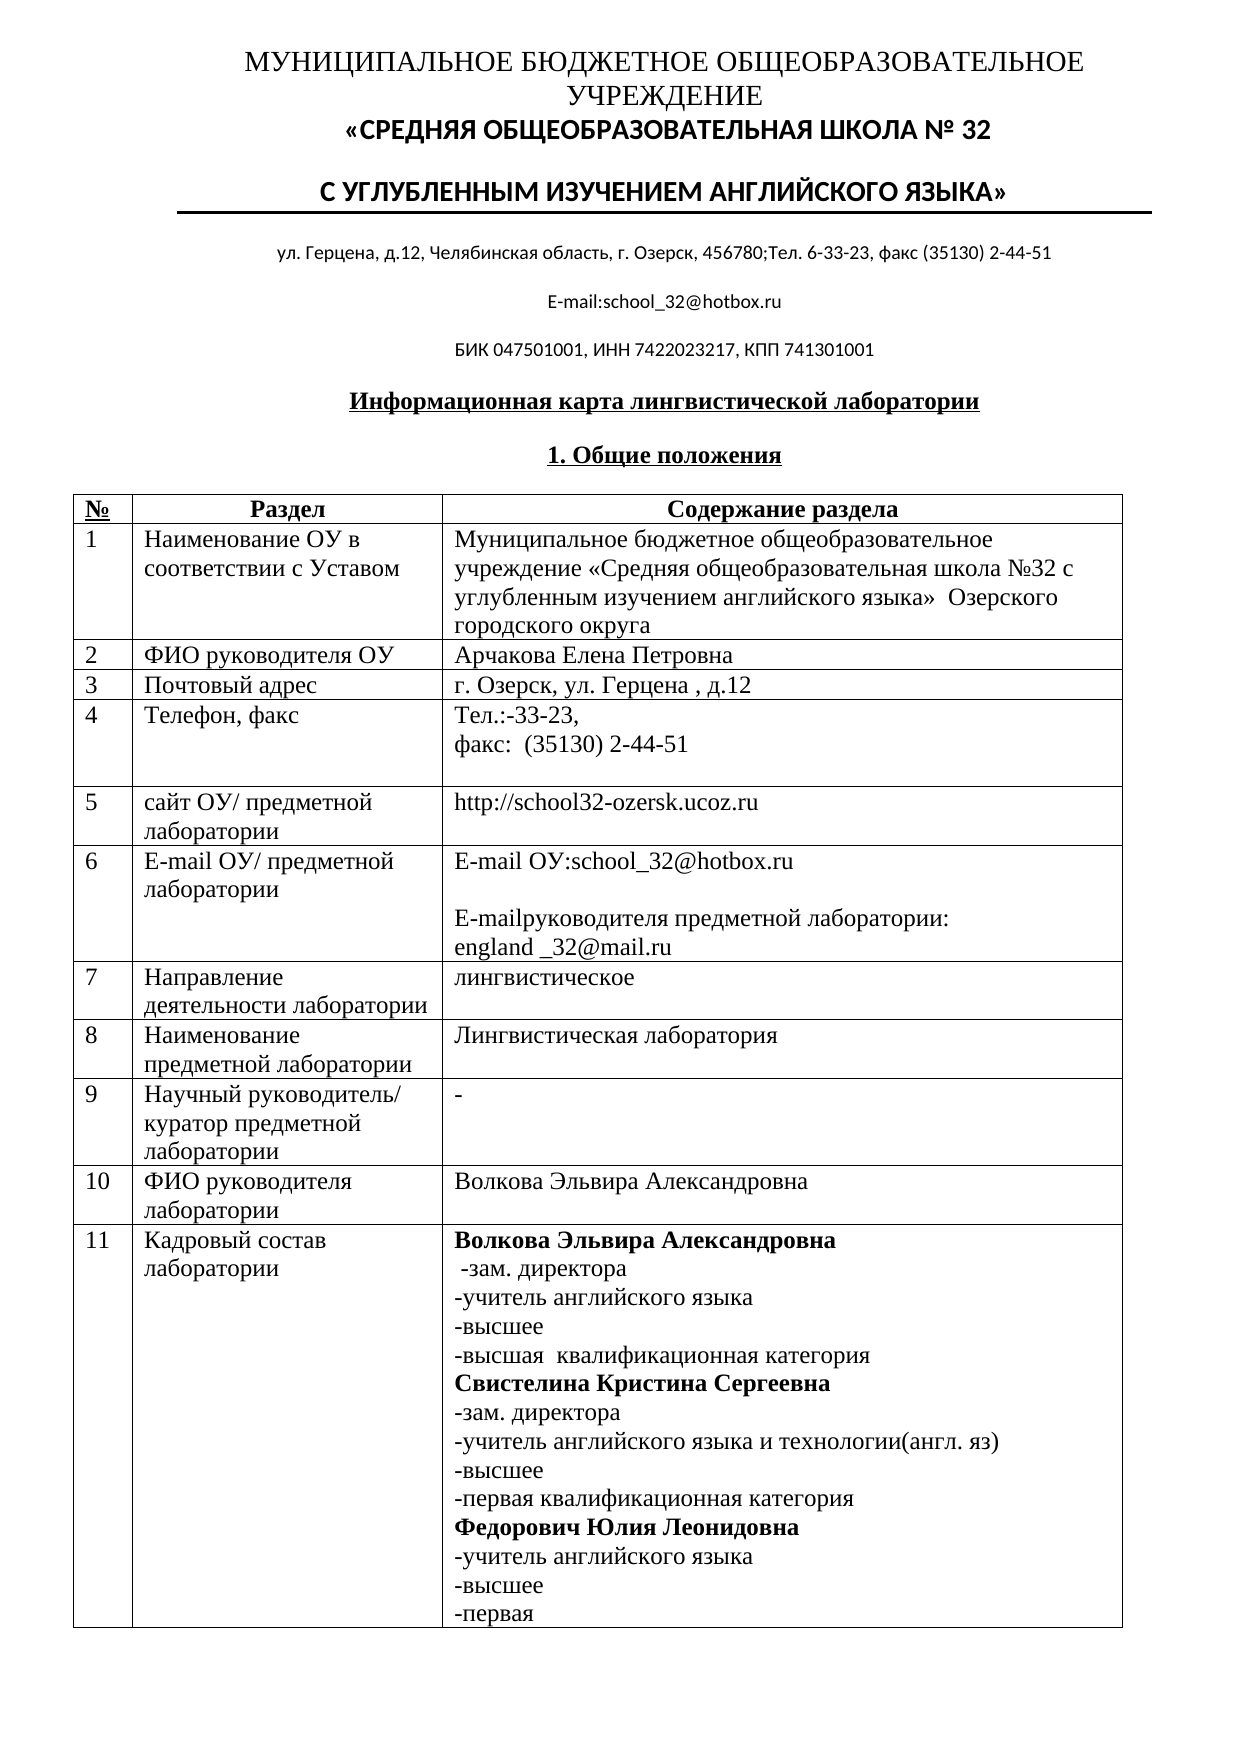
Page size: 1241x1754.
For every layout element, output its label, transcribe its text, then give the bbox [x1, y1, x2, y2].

table_cell http://school32-ozersk.ucoz.ru [443, 787, 1122, 845]
table_cell Лингвистическая лаборатория [443, 1020, 1122, 1078]
table_cell 5 [74, 787, 132, 845]
table_cell Волкова Эльвира Александровна [443, 1166, 1122, 1224]
table_cell 7 [74, 962, 132, 1019]
table_cell 9 [74, 1079, 132, 1165]
table_cell лингвистическое [443, 962, 1122, 1019]
table_cell ФИО руководителя ОУ [133, 640, 442, 669]
table_cell 6 [74, 846, 132, 961]
table_cell сайт ОУ/ предметной лаборатории [133, 787, 442, 845]
table_cell 2 [74, 640, 132, 669]
table_cell 8 [74, 1020, 132, 1078]
table_cell Научный руководитель/ куратор предметной лаборатории [133, 1079, 442, 1165]
text БИК 047501001, ИНН 7422023217, КПП 741301001 [177, 337, 1152, 361]
table_cell Муниципальное бюджетное общеобразовательное учреждение «Средняя общеобразовательная школа №32 с углубленным изучением английского языка» Озерского городского округа [443, 524, 1122, 639]
table_cell Почтовый адрес [133, 670, 442, 699]
table_cell Наименование предметной лаборатории [133, 1020, 442, 1078]
table_cell 11 [74, 1225, 132, 1627]
table_cell Наименование ОУ в соответствии с Уставом [133, 524, 442, 639]
table_cell 1 [74, 524, 132, 639]
text Информационная карта лингвистической лаборатории [177, 386, 1152, 414]
table_cell 3 [74, 670, 132, 699]
table_cell Арчакова Елена Петровна [443, 640, 1122, 669]
table_cell 10 [74, 1166, 132, 1224]
table_cell 4 [74, 700, 132, 786]
table_cell - [443, 1079, 1122, 1165]
table_cell E-mail ОУ:school_32@hotbox.ru E-mailруководителя предметной лаборатории: england _32@mail.ru [443, 846, 1122, 961]
table_cell Тел.:-33-23, факс: (35130) 2-44-51 [443, 700, 1122, 786]
table_header Содержание раздела [443, 495, 1122, 523]
text 1. Общие положения [177, 440, 1152, 468]
table_header Раздел [133, 495, 442, 523]
text «СРЕДНЯЯ ОБЩЕОБРАЗОВАТЕЛЬНАЯ ШКОЛА № 32 [177, 111, 1152, 147]
text С УГЛУБЛЕННЫМ ИЗУЧЕНИЕМ АНГЛИЙСКОГО ЯЗЫКА» [177, 173, 1152, 211]
table_cell г. Озерск, ул. Герцена , д.12 [443, 670, 1122, 699]
text E-mail:school_32@hotbox.ru [177, 289, 1152, 313]
table_header № [74, 495, 132, 523]
table_cell Направление деятельности лаборатории [133, 962, 442, 1019]
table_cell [443, 1225, 1122, 1627]
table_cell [133, 1225, 442, 1627]
table_cell ФИО руководителя лаборатории [133, 1166, 442, 1224]
table_cell Телефон, факс [133, 700, 442, 786]
table_cell E-mail ОУ/ предметной лаборатории [133, 846, 442, 961]
title МУНИЦИПАЛЬНОЕ БЮДЖЕТНОЕ ОБЩЕОБРАЗОВАТЕЛЬНОЕ УЧРЕЖДЕНИЕ [177, 44, 1152, 111]
text ул. Герцена, д.12, Челябинская область, г. Озерск, 456780;Тел. 6-33-23, факс (35130) 2-44-51 [177, 240, 1152, 264]
